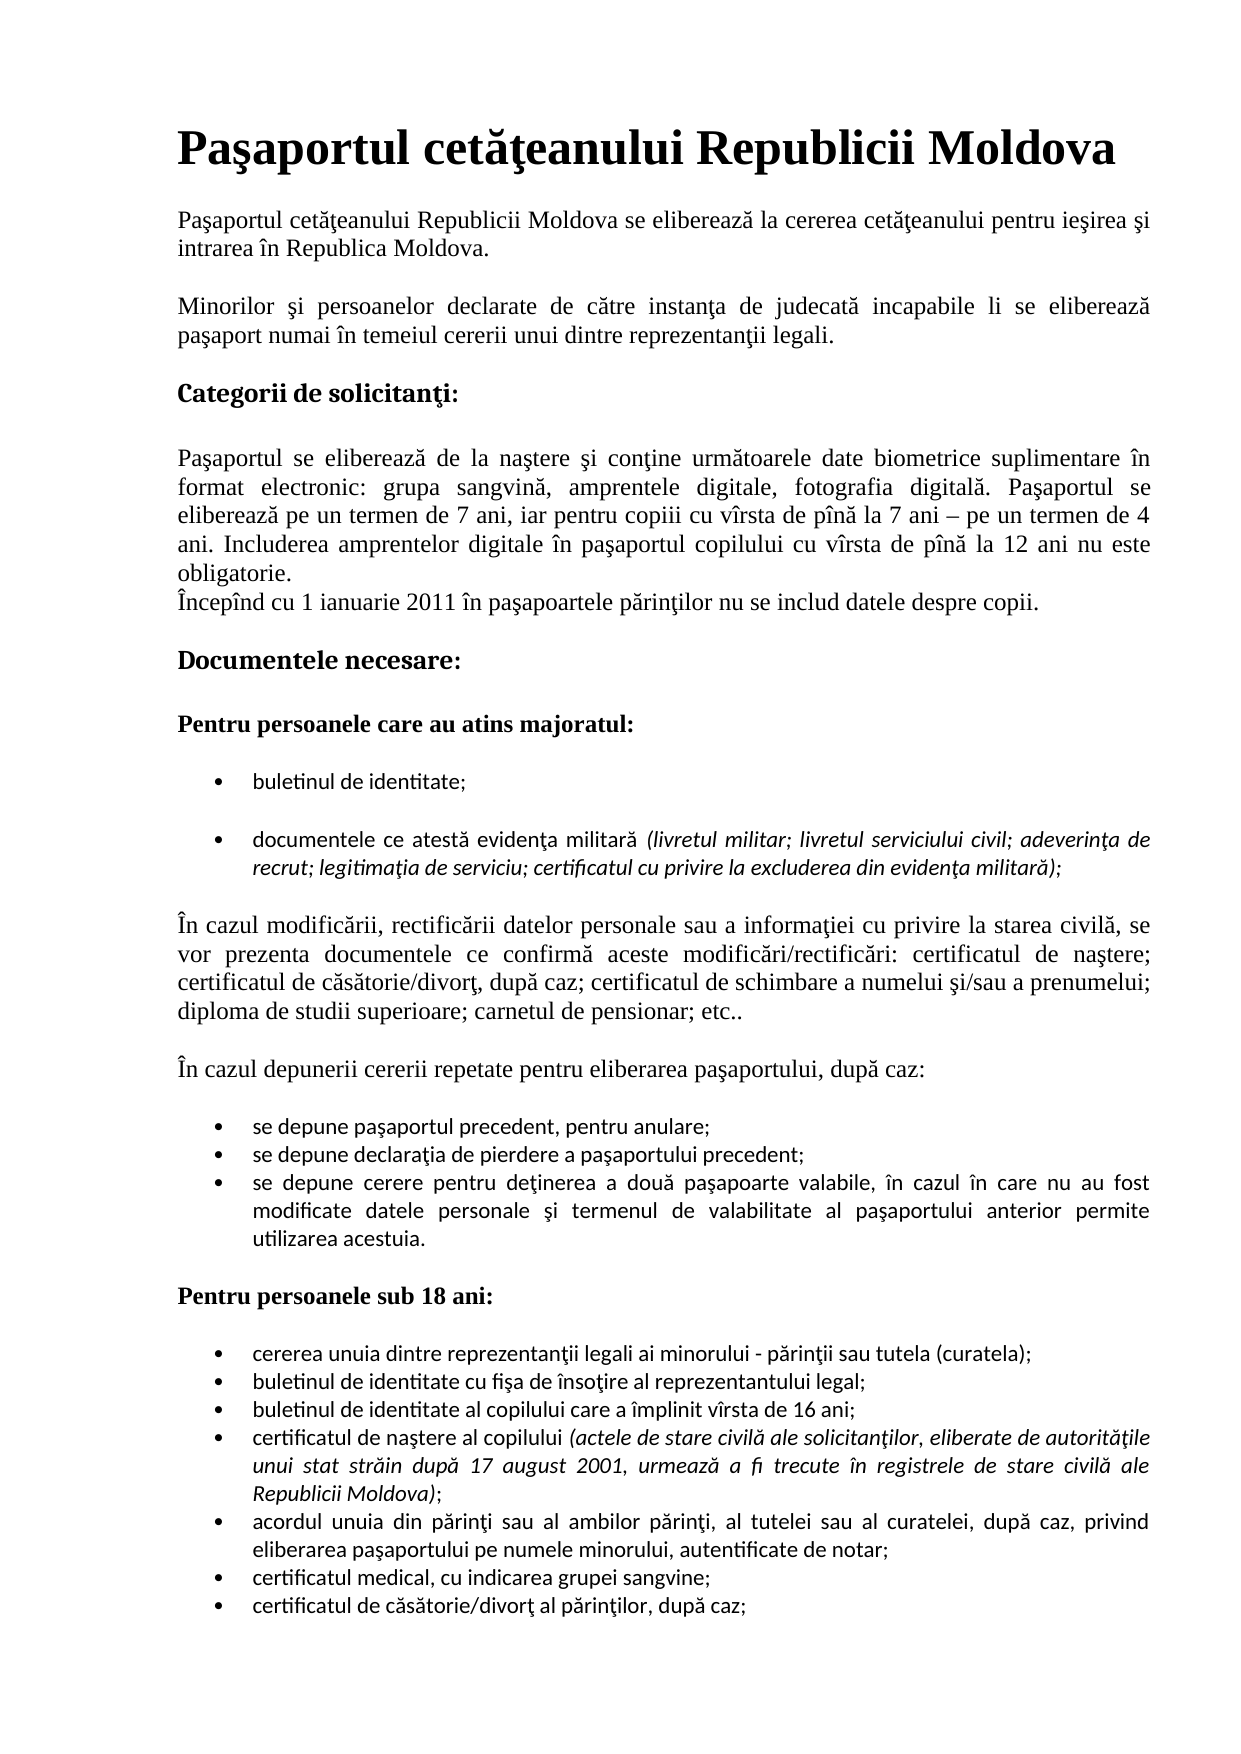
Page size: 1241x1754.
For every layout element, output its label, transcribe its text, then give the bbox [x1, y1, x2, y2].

list documentele ce atestă evidenţa militară (livretul militar; livretul serviciului civil; adeverinţa de recrut; legitimaţia de serviciu; certificatul cu privire la excluderea din evidenţa militară); [215, 825, 1152, 881]
subtitle Documentele necesare: [177, 645, 1152, 676]
text Pentru persoanele care au atins majoratul: [177, 709, 1152, 738]
subtitle Categorii de solicitanţi: [177, 378, 1152, 409]
list certificatul de căsătorie/divorţ al părinţilor, după caz; [215, 1591, 1152, 1619]
text În cazul depunerii cererii repetate pentru eliberarea paşaportului, după caz: [177, 1054, 1152, 1083]
list buletinul de identitate al copilului care a împlinit vîrsta de 16 ani; [215, 1395, 1152, 1423]
text Paşaportul cetăţeanului Republicii Moldova se eliberează la cererea cetăţeanului pentru ieşirea şi intrarea în Republica Moldova. [177, 205, 1152, 262]
list certificatul de naştere al copilului (actele de stare civilă ale solicitanţilor, eliberate de autorităţile unui stat străin după 17 august 2001, urmează a fi trecute în registrele de stare civilă ale Republicii Moldova); [215, 1423, 1152, 1507]
list se depune paşaportul precedent, pentru anulare; [215, 1112, 1152, 1140]
list buletinul de identitate; [215, 767, 1152, 796]
text Paşaportul se eliberează de la naştere şi conţine următoarele date biometrice suplimentare în format electronic: grupa sangvină, amprentele digitale, fotografia digitală. Paşaportul se eliberează pe un termen de 7 ani, iar pentru copiii cu vîrsta de pînă la 7 ani – pe un termen de 4 ani. Includerea amprentelor digitale în paşaportul copilului cu vîrsta de pînă la 12 ani nu este obligatorie. Începînd cu 1 ianuarie 2011 în paşapoartele părinţilor nu se includ datele despre copii. [177, 443, 1152, 616]
list cererea unuia dintre reprezentanţii legali ai minorului - părinţii sau tutela (curatela); [215, 1339, 1152, 1367]
list acordul unuia din părinţi sau al ambilor părinţi, al tutelei sau al curatelei, după caz, privind eliberarea paşaportului pe numele minorului, autentificate de notar; [215, 1507, 1152, 1563]
list buletinul de identitate cu fişa de însoţire al reprezentantului legal; [215, 1367, 1152, 1395]
list se depune declaraţia de pierdere a paşaportului precedent; [215, 1140, 1152, 1168]
text Pentru persoanele sub 18 ani: [177, 1281, 1152, 1310]
list se depune cerere pentru deţinerea a două paşapoarte valabile, în cazul în care nu au fost modificate datele personale şi termenul de valabilitate al paşaportului anterior permite utilizarea acestuia. [215, 1168, 1152, 1252]
text Paşaportul cetăţeanului Republicii Moldova [177, 118, 1152, 176]
text Minorilor şi persoanelor declarate de către instanţa de judecată incapabile li se eliberează paşaport numai în temeiul cererii unui dintre reprezentanţii legali. [177, 291, 1152, 349]
list certificatul medical, cu indicarea grupei sangvine; [215, 1563, 1152, 1591]
text În cazul modificării, rectificării datelor personale sau a informaţiei cu privire la starea civilă, se vor prezenta documentele ce confirmă aceste modificări/rectificări: certificatul de naştere; certificatul de căsătorie/divorţ, după caz; certificatul de schimbare a numelui şi/sau a prenumelui; diploma de studii superioare; carnetul de pensionar; etc.. [177, 910, 1152, 1025]
